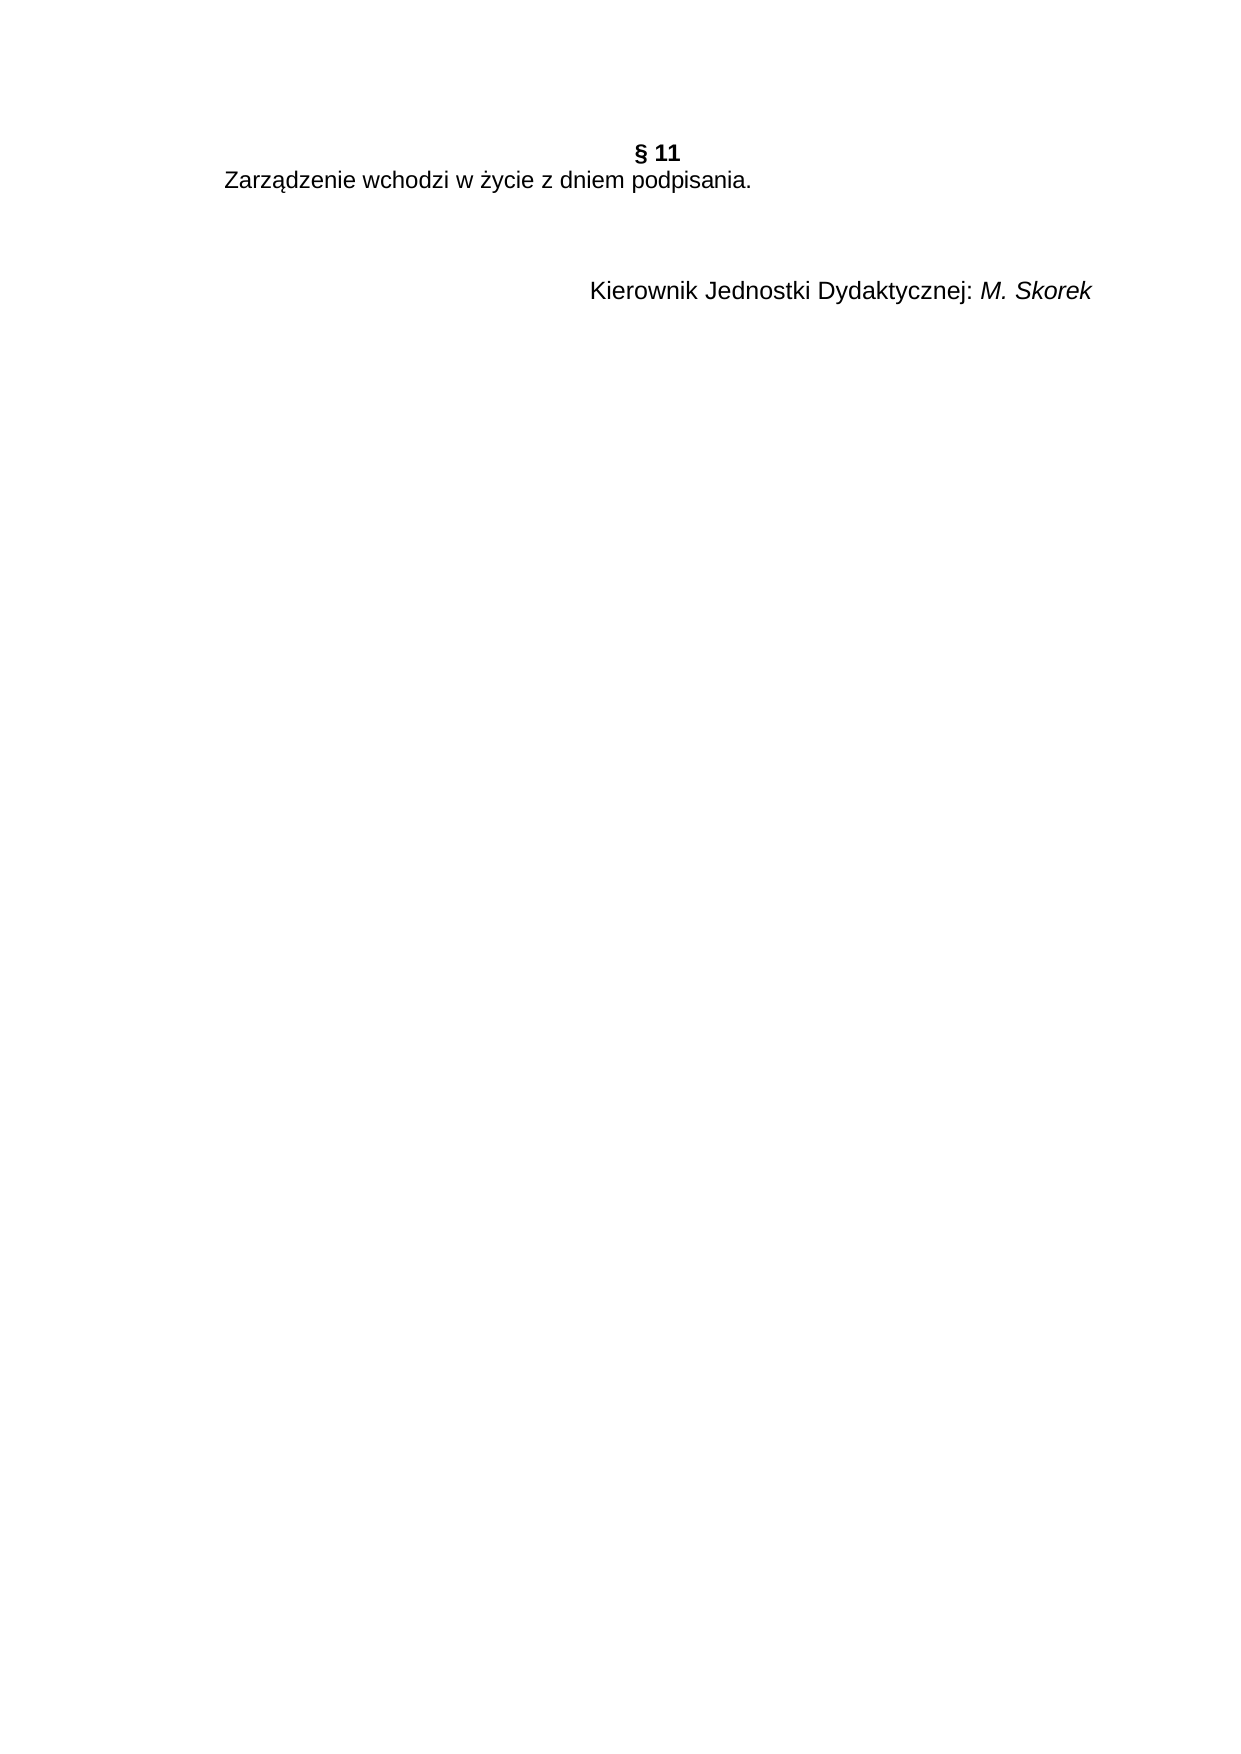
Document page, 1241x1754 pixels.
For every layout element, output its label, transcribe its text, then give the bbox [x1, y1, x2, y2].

subtitle § 11 [260, 139, 1055, 167]
text Kierownik Jednostki Dydaktycznej: M. Skorek [589, 276, 1105, 305]
text Zarządzenie wchodzi w życie z dniem podpisania. [144, 167, 832, 194]
